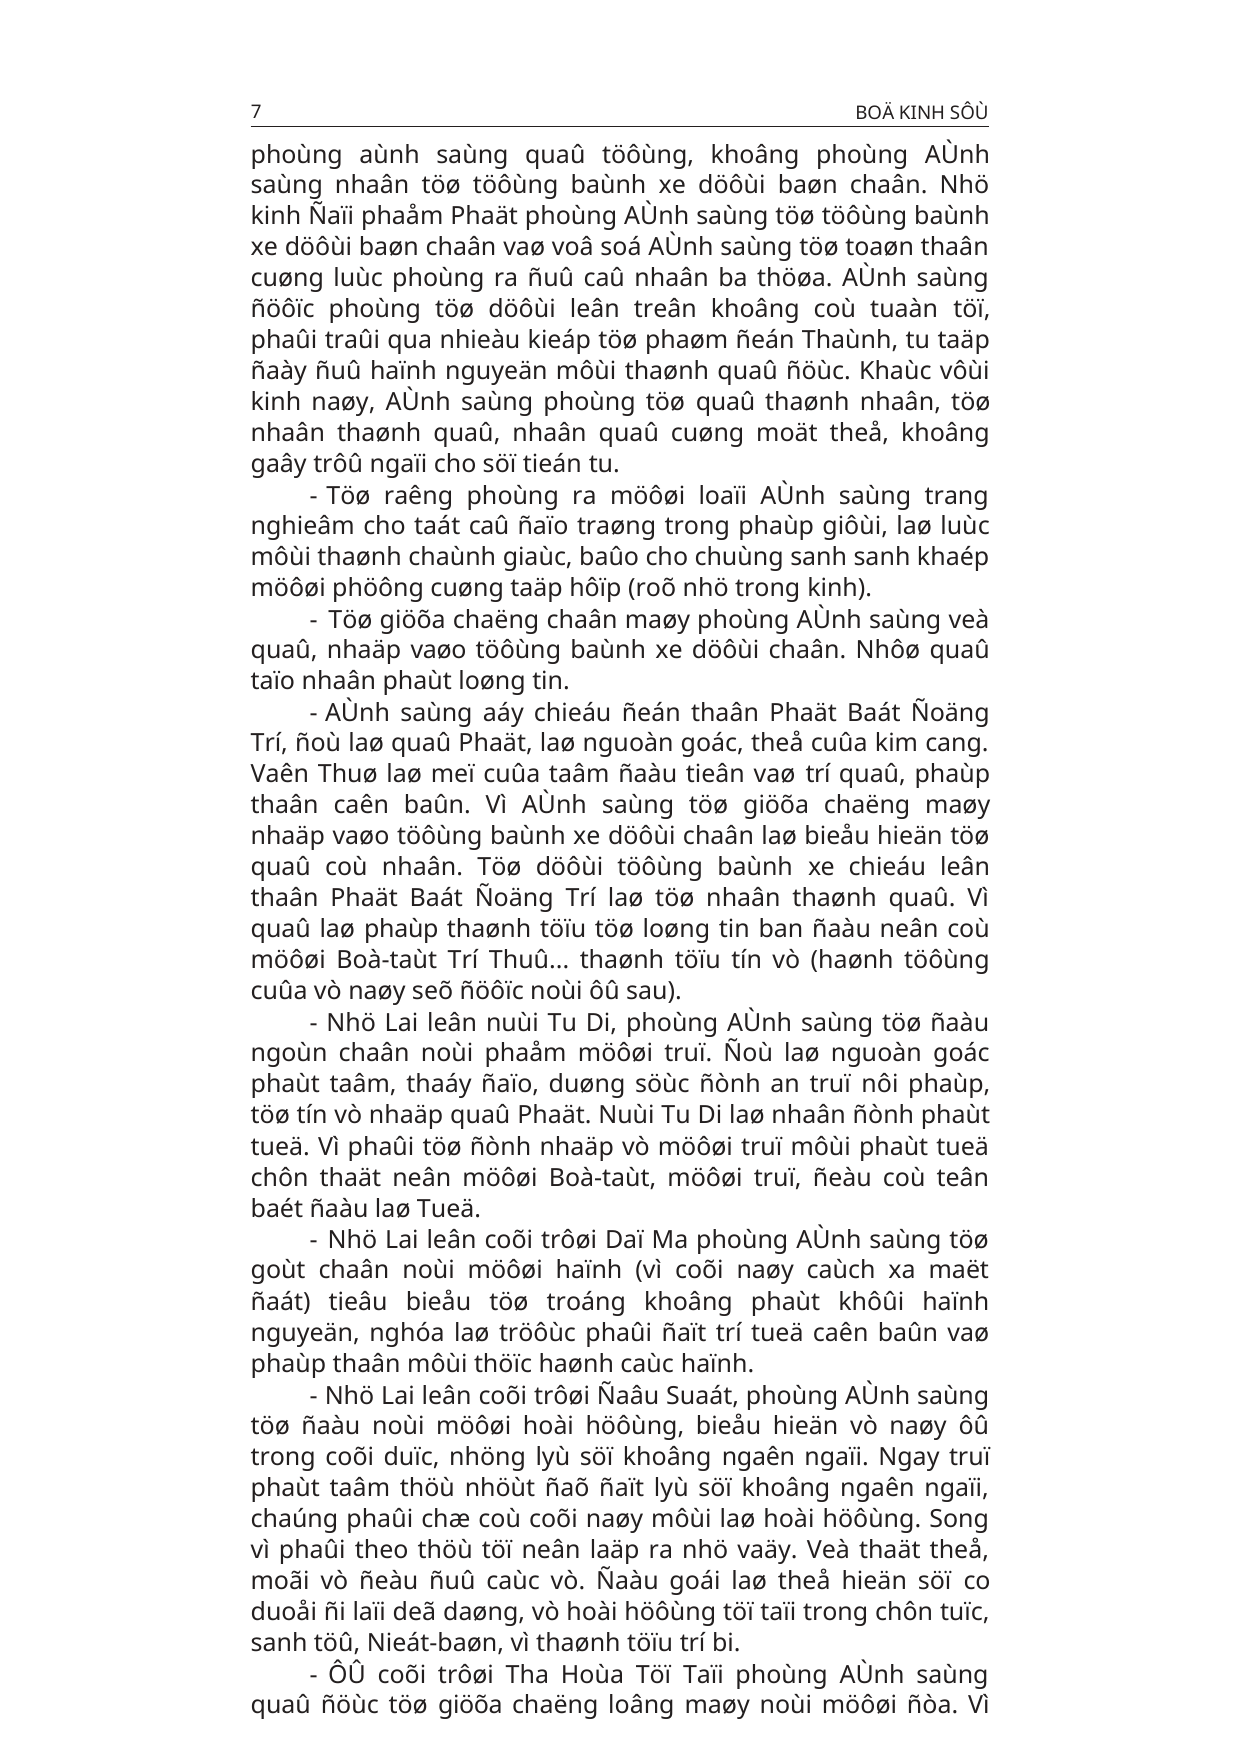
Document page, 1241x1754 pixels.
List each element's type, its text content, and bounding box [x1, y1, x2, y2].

list Nhö Lai leân nuùi Tu Di, phoùng AÙnh saùng töø ñaàu ngoùn chaân noùi phaåm möôøi truï. Ñoù laø nguoàn goác phaùt taâm, thaáy ñaïo, duøng söùc ñònh an truï nôi phaùp, töø tín vò nhaäp quaû Phaät. Nuùi Tu Di laø nhaân ñònh phaùt tueä. Vì phaûi töø ñònh nhaäp vò möôøi truï môùi phaùt tueä chôn thaät neân möôøi Boà-taùt, möôøi truï, ñeàu coù teân baét ñaàu laø Tueä. [250, 1007, 990, 1224]
list Töø raêng phoùng ra möôøi loaïi AÙnh saùng trang nghieâm cho taát caû ñaïo traøng trong phaùp giôùi, laø luùc môùi thaønh chaùnh giaùc, baûo cho chuùng sanh sanh khaép möôøi phöông cuøng taäp hôïp (roõ nhö trong kinh). [250, 480, 990, 604]
list Nhö Lai leân coõi trôøi Ñaâu Suaát, phoùng AÙnh saùng töø ñaàu noùi möôøi hoài höôùng, bieåu hieän vò naøy ôû trong coõi duïc, nhöng lyù söï khoâng ngaên ngaïi. Ngay truï phaùt taâm thöù nhöùt ñaõ ñaït lyù söï khoâng ngaên ngaïi, chaúng phaûi chæ coù coõi naøy môùi laø hoài höôùng. Song vì phaûi theo thöù töï neân laäp ra nhö vaäy. Veà thaät theå, moãi vò ñeàu ñuû caùc vò. Ñaàu goái laø theå hieän söï co duoåi ñi laïi deã daøng, vò hoài höôùng töï taïi trong chôn tuïc, sanh töû, Nieát-baøn, vì thaønh töïu trí bi. [250, 1379, 990, 1659]
list Töø giöõa chaëng chaân maøy phoùng AÙnh saùng veà quaû, nhaäp vaøo töôùng baùnh xe döôùi chaân. Nhôø quaû taïo nhaân phaùt loøng tin. [250, 604, 990, 697]
list AÙnh saùng aáy chieáu ñeán thaân Phaät Baát Ñoäng Trí, ñoù laø quaû Phaät, laø nguoàn goác, theå cuûa kim cang. Vaên Thuø laø meï cuûa taâm ñaàu tieân vaø trí quaû, phaùp thaân caên baûn. Vì AÙnh saùng töø giöõa chaëng maøy nhaäp vaøo töôùng baùnh xe döôùi chaân laø bieåu hieän töø quaû coù nhaân. Töø döôùi töôùng baùnh xe chieáu leân thaân Phaät Baát Ñoäng Trí laø töø nhaân thaønh quaû. Vì quaû laø phaùp thaønh töïu töø loøng tin ban ñaàu neân coù möôøi Boà-taùt Trí Thuû... thaønh töïu tín vò (haønh töôùng cuûa vò naøy seõ ñöôïc noùi ôû sau). [250, 697, 990, 1007]
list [250, 1659, 990, 1721]
text phoùng aùnh saùng quaû töôùng, khoâng phoùng AÙnh saùng nhaân töø töôùng baùnh xe döôùi baøn chaân. Nhö kinh Ñaïi phaåm Phaät phoùng AÙnh saùng töø töôùng baùnh xe döôùi baøn chaân vaø voâ soá AÙnh saùng töø toaøn thaân cuøng luùc phoùng ra ñuû caû nhaân ba thöøa. AÙnh saùng ñöôïc phoùng töø döôùi leân treân khoâng coù tuaàn töï, phaûi traûi qua nhieàu kieáp töø phaøm ñeán Thaùnh, tu taäp ñaày ñuû haïnh nguyeän môùi thaønh quaû ñöùc. Khaùc vôùi kinh naøy, AÙnh saùng phoùng töø quaû thaønh nhaân, töø nhaân thaønh quaû, nhaân quaû cuøng moät theå, khoâng gaây trôû ngaïi cho söï tieán tu. [250, 138, 990, 480]
list Nhö Lai leân coõi trôøi Daï Ma phoùng AÙnh saùng töø goùt chaân noùi möôøi haïnh (vì coõi naøy caùch xa maët ñaát) tieâu bieåu töø troáng khoâng phaùt khôûi haïnh nguyeän, nghóa laø tröôùc phaûi ñaït trí tueä caên baûn vaø phaùp thaân môùi thöïc haønh caùc haïnh. [250, 1224, 990, 1379]
